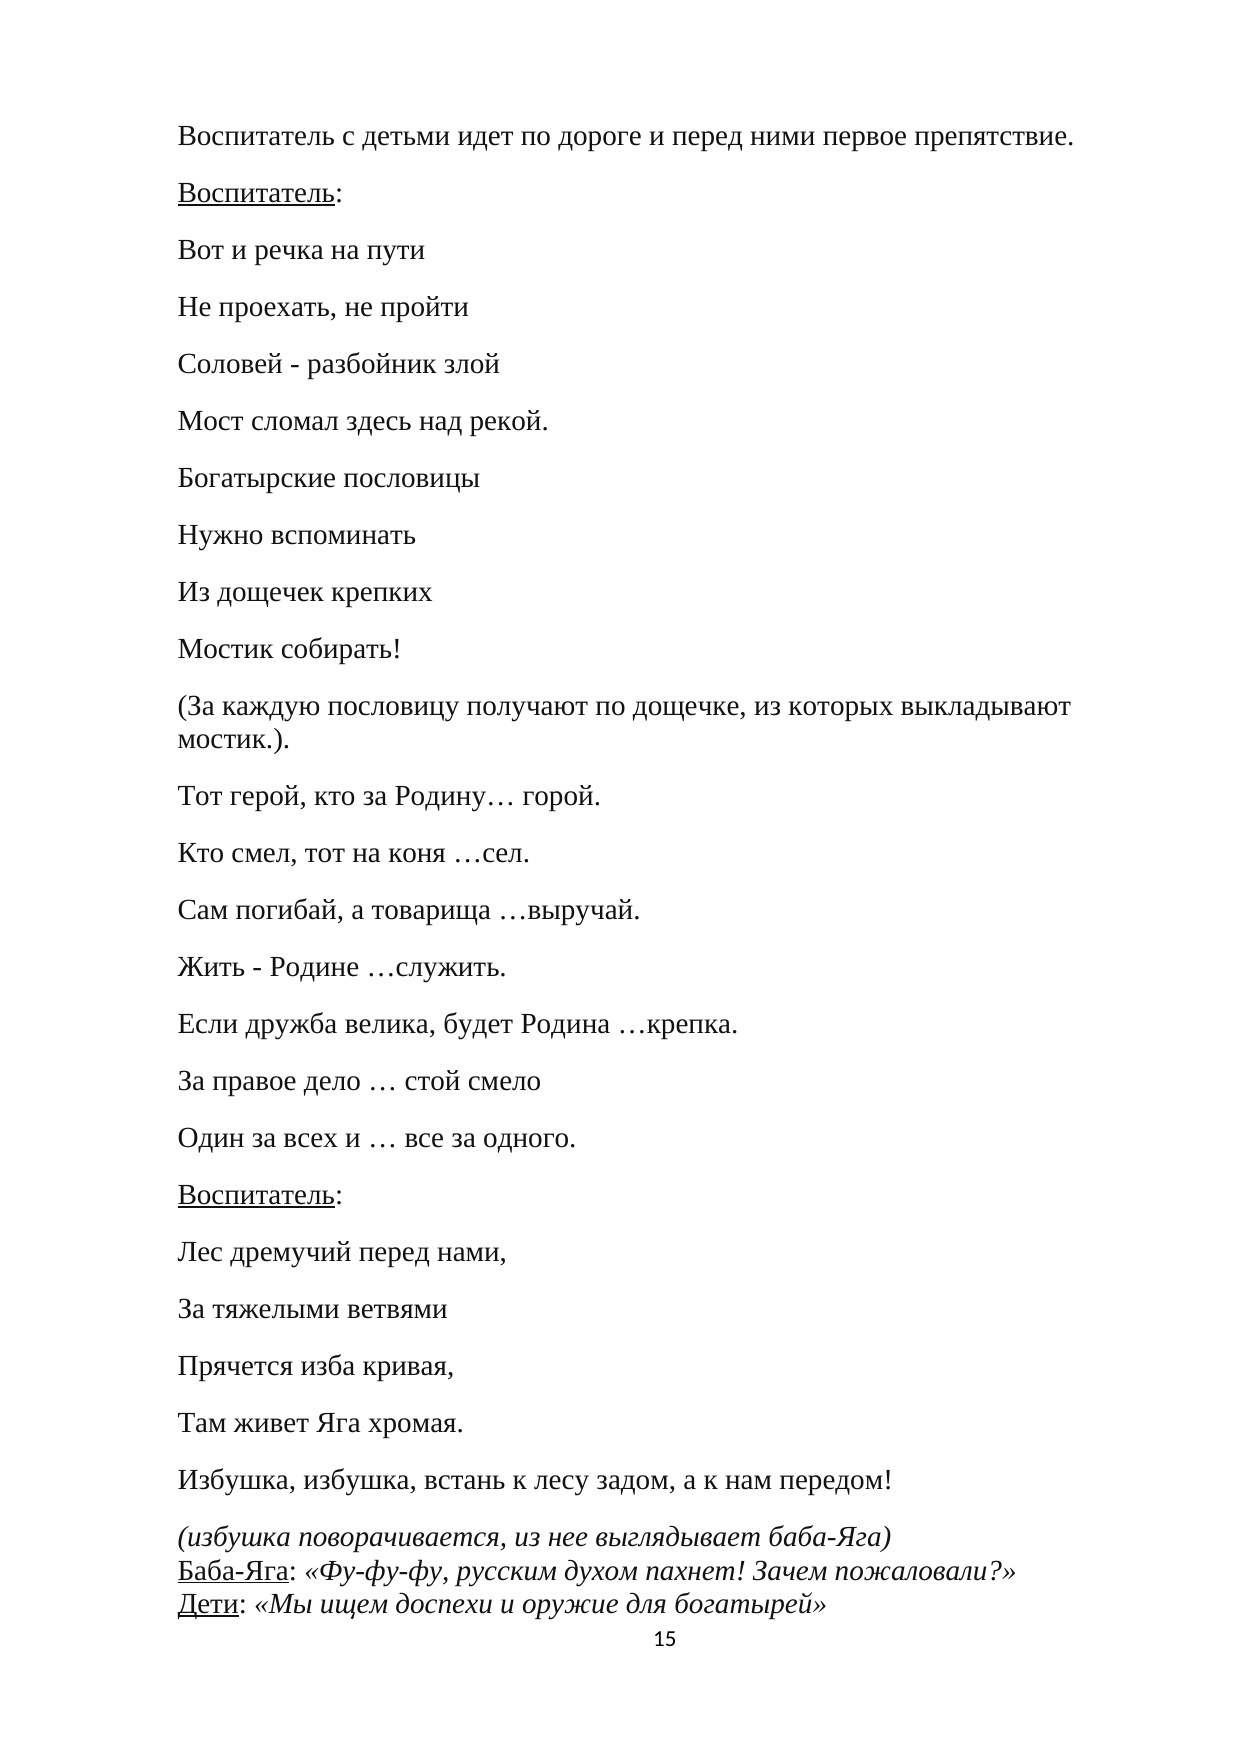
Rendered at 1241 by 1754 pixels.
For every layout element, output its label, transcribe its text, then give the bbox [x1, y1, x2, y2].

text Прячется изба кривая, [177, 1348, 1152, 1382]
text За тяжелыми ветвями [177, 1291, 1152, 1325]
text Жить - Родине …служить. [177, 949, 1152, 983]
text (За каждую пословицу получают по дощечке, из которых выкладывают мостик.). [177, 688, 1152, 755]
text Мостик собирать! [177, 631, 1152, 664]
text Сам погибай, а товарища …выручай. [177, 892, 1152, 926]
text Кто смел, тот на коня …сел. [177, 835, 1152, 869]
text Избушка, избушка, встань к лесу задом, а к нам передом! [177, 1462, 1152, 1496]
text Не проехать, не пройти [177, 289, 1152, 323]
text Лес дремучий перед нами, [177, 1234, 1152, 1268]
text Баба-Яга: «Фу-фу-фу, русским духом пахнет! Зачем пожаловали?» [177, 1553, 1152, 1586]
text Соловей - разбойник злой [177, 346, 1152, 379]
text Вот и речка на пути [177, 232, 1152, 266]
text Тот герой, кто за Родину… горой. [177, 778, 1152, 812]
text Если дружба велика, будет Родина …крепка. [177, 1006, 1152, 1040]
text Один за всех и … все за одного. [177, 1120, 1152, 1154]
text Мост сломал здесь над рекой. [177, 403, 1152, 437]
text Богатырские пословицы [177, 460, 1152, 493]
text Дети: «Мы ищем доспехи и оружие для богатырей» [177, 1586, 1152, 1620]
text Там живет Яга хромая. [177, 1405, 1152, 1439]
text Из дощечек крепких [177, 574, 1152, 607]
text Воспитатель: [177, 175, 1152, 209]
text (избушка поворачивается, из нее выглядывает баба-Яга) [177, 1519, 1152, 1553]
text Воспитатель: [177, 1177, 1152, 1211]
text Воспитатель с детьми идет по дороге и перед ними первое препятствие. [177, 118, 1152, 152]
text Нужно вспоминать [177, 517, 1152, 551]
text За правое дело … стой смело [177, 1063, 1152, 1097]
